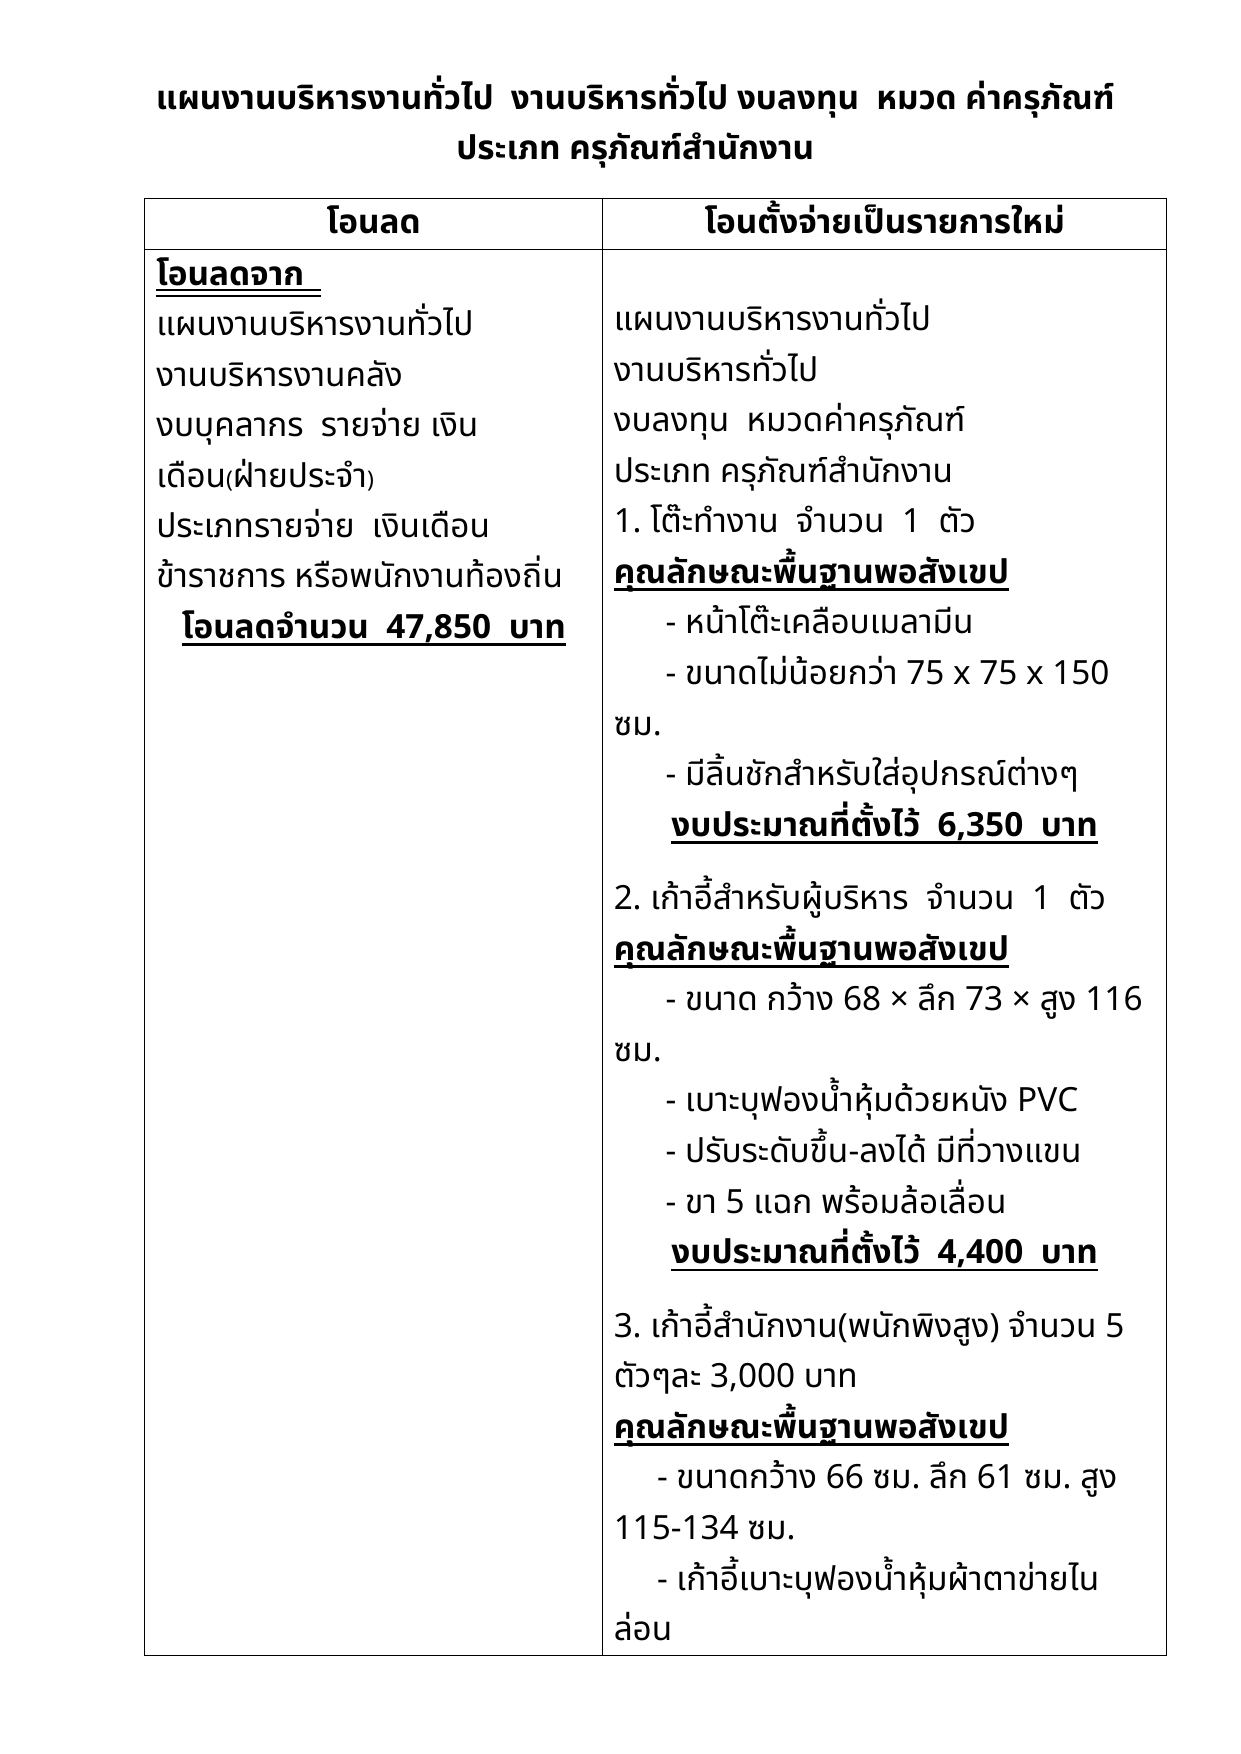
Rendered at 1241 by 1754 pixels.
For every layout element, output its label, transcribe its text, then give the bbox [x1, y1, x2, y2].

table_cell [145, 250, 602, 1655]
table_header โอนลด [145, 199, 602, 249]
text แผนงานบริหารงานทั่วไป งานบริหารทั่วไป งบลงทุน หมวด ค่าครุภัณฑ์ ประเภท ครุภัณฑ์สำนักงาน [133, 74, 1137, 175]
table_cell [603, 250, 1166, 1655]
table_header โอนตั้งจ่ายเป็นรายการใหม่ [603, 199, 1166, 249]
